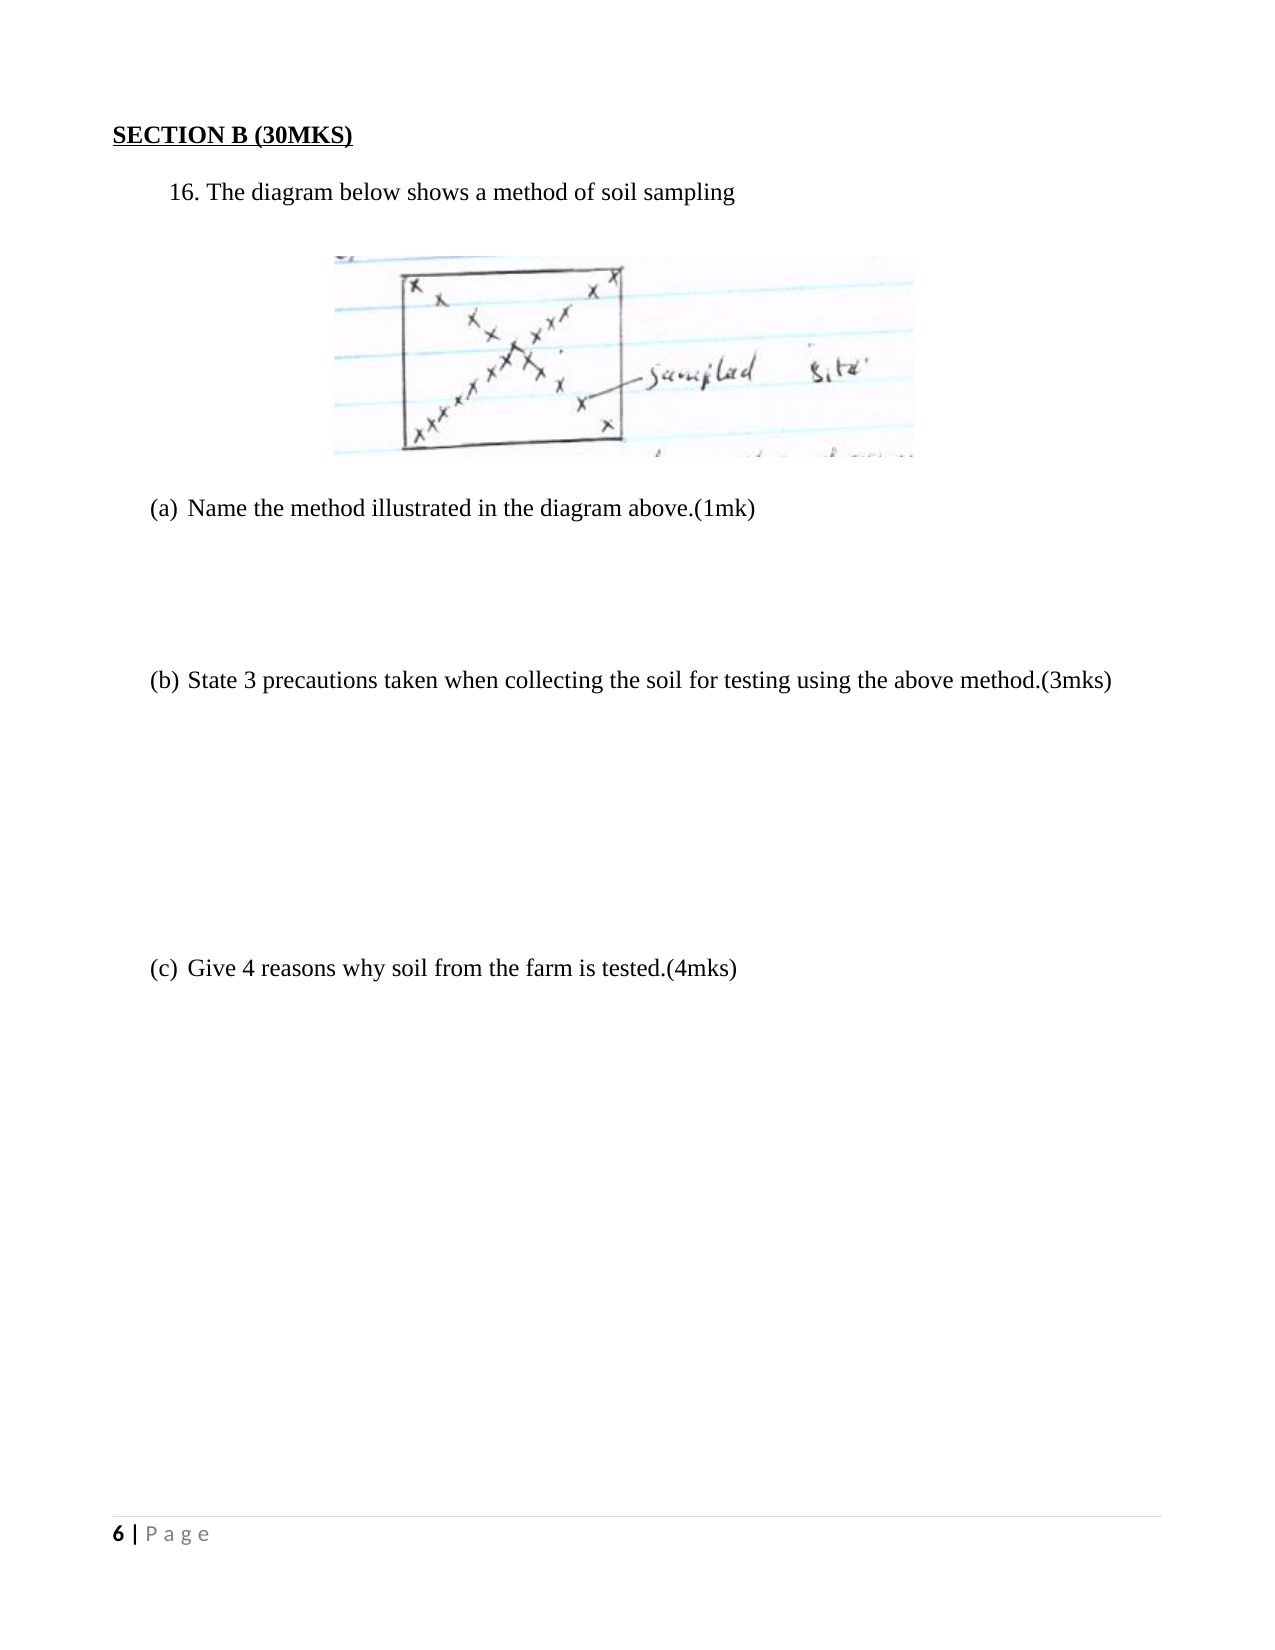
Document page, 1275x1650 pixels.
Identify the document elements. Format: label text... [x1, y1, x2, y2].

list Name the method illustrated in the diagram above.(1mk) [150, 493, 1162, 522]
picture [334, 256, 914, 457]
list Give 4 reasons why soil from the farm is tested.(4mks) [150, 953, 1162, 982]
text SECTION B (30MKS) [112, 120, 1162, 149]
list State 3 precautions taken when collecting the soil for testing using the above method.(3mks) [150, 666, 1162, 694]
list The diagram below shows a method of soil sampling [169, 177, 1162, 206]
